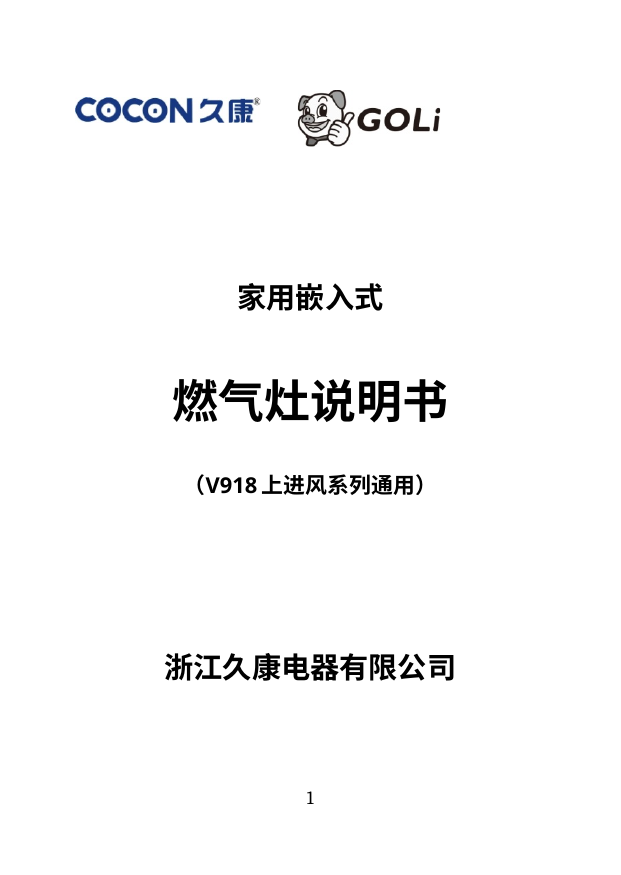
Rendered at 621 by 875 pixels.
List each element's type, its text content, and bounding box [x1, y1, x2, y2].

text 燃气灶说明书 [75, 349, 545, 447]
picture [297, 90, 440, 147]
text 浙江久康电器有限公司 [75, 633, 545, 698]
picture [75, 97, 261, 123]
text （V918上进风系列通用） [75, 468, 545, 500]
text 家用嵌入式 [75, 264, 545, 329]
